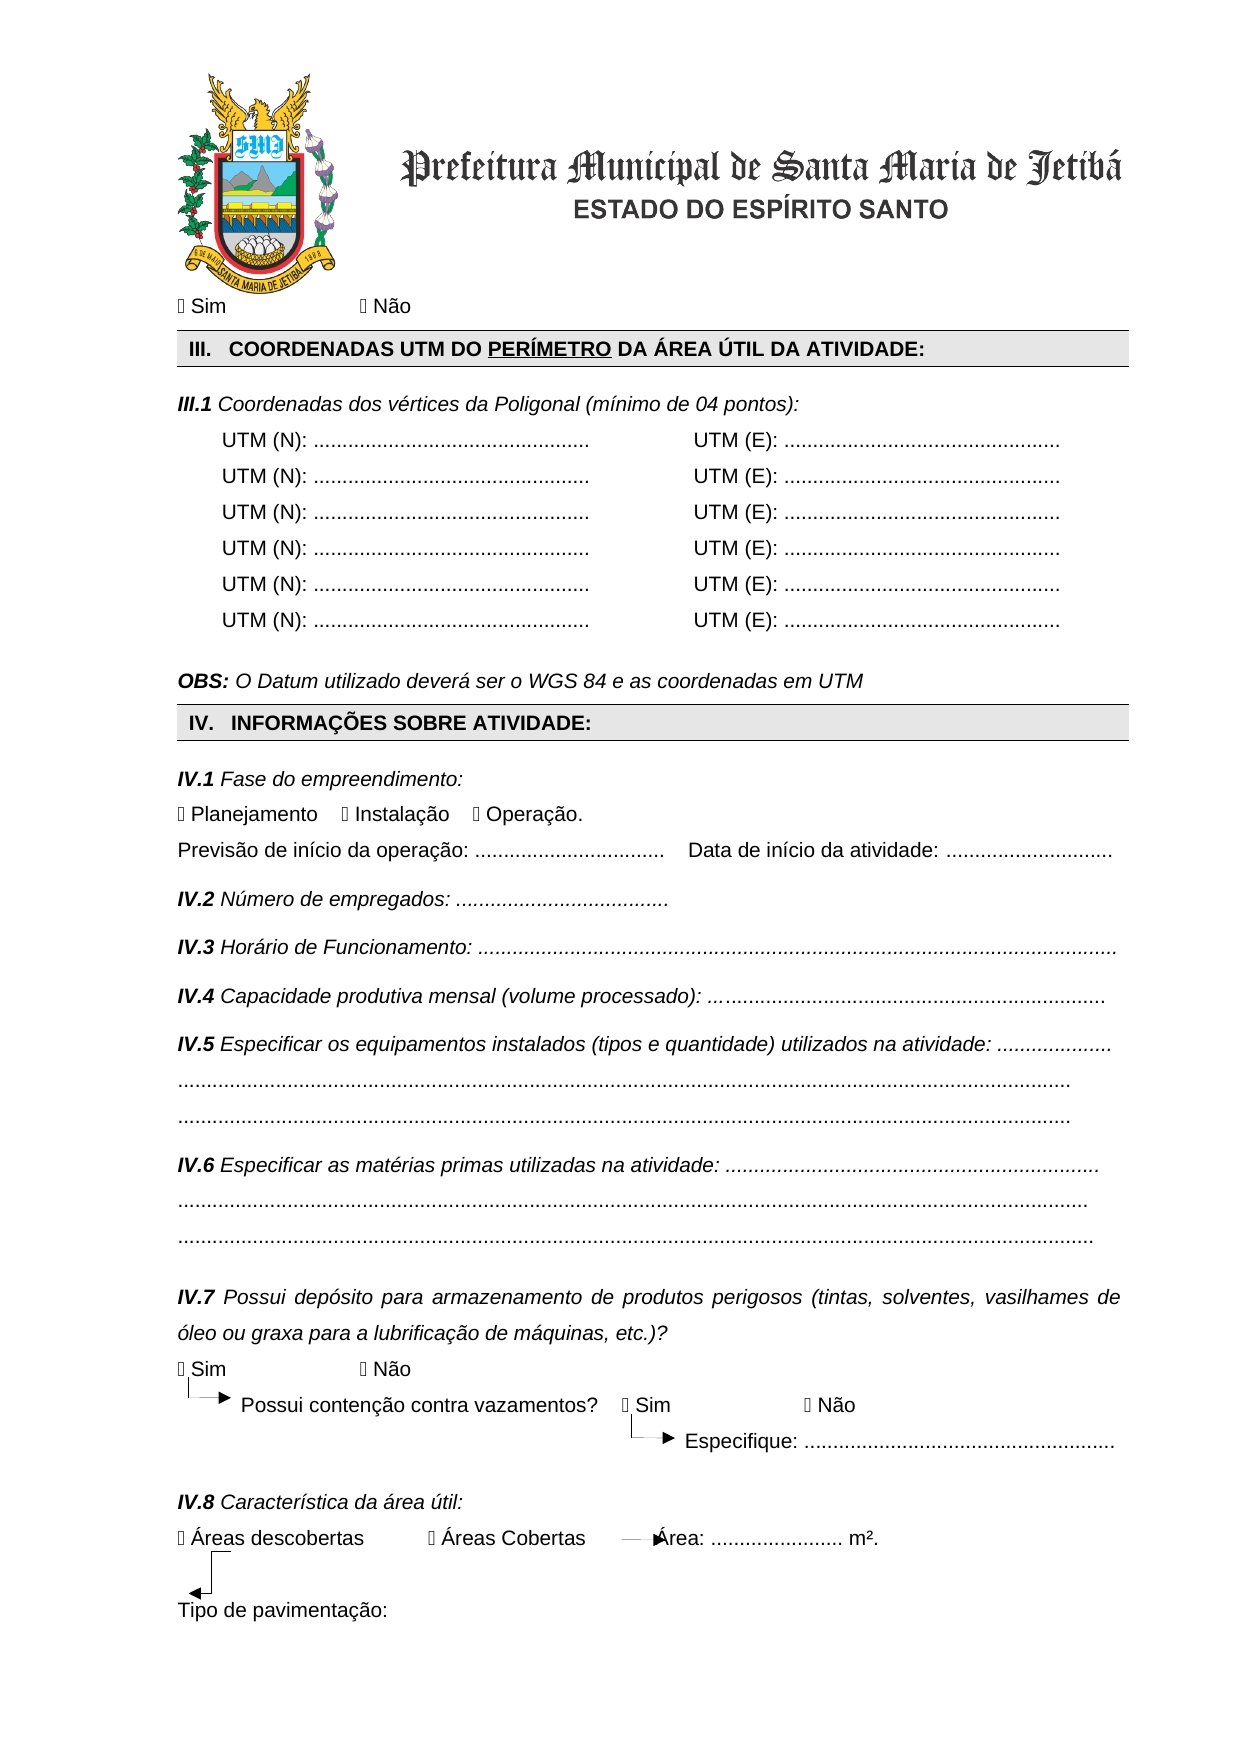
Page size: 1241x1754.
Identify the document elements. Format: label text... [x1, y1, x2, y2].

text Sim Não [177, 294, 1137, 318]
text .............................................................................................................................................................. [177, 1188, 1122, 1212]
text UTM (N): ................................................ UTM (E): ................................................ [222, 428, 1122, 452]
text III.1 Coordenadas dos vértices da Poligonal (mínimo de 04 pontos): [177, 392, 1122, 416]
text UTM (N): ................................................ UTM (E): ................................................ [222, 500, 1122, 524]
text IV.5 Especificar os equipamentos instalados (tipos e quantidade) utilizados na atividade: .................... [177, 1032, 1211, 1056]
picture [177, 73, 1122, 294]
text Especifique: ...................................................... [177, 1429, 1122, 1453]
text IV.1 Fase do empreendimento: [177, 766, 1122, 790]
text Planejamento Instalação Operação. [177, 802, 1122, 826]
text IV.7 Possui depósito para armazenamento de produtos perigosos (tintas, solventes, vasilhames de óleo ou graxa para a lubrificação de máquinas, etc.)? [177, 1285, 1122, 1345]
text UTM (N): ................................................ UTM (E): ................................................ [222, 607, 1122, 631]
text OBS: O Datum utilizado deverá ser o WGS 84 e as coordenadas em UTM [177, 668, 1122, 692]
text ........................................................................................................................................................... [177, 1068, 1122, 1092]
table_header IV. INFORMAÇÕES SOBRE ATIVIDADE: [177, 705, 1129, 740]
text Previsão de início da operação: ................................. Data de início da atividade: ............................. [177, 838, 1122, 862]
text Sim Não [177, 1357, 1122, 1381]
text UTM (N): ................................................ UTM (E): ................................................ [222, 464, 1122, 488]
table_header III. COORDENADAS UTM DO PERÍMETRO DA ÁREA ÚTIL DA ATIVIDADE: [177, 331, 1129, 366]
text IV.3 Horário de Funcionamento: ............................................................................................................... [177, 935, 1122, 959]
text UTM (N): ................................................ UTM (E): ................................................ [222, 536, 1122, 559]
text Tipo de pavimentação: [177, 1598, 1122, 1622]
text Possui contenção contra vazamentos? Sim Não [177, 1393, 1122, 1417]
text ........................................................................................................................................................... [177, 1104, 1122, 1128]
text IV.8 Característica da área útil: [177, 1490, 1122, 1514]
text IV.4 Capacidade produtiva mensal (volume processado): ..................................................................... [177, 984, 1122, 1008]
text ............................................................................................................................................................... [177, 1224, 1122, 1248]
text UTM (N): ................................................ UTM (E): ................................................ [222, 572, 1122, 596]
text IV.2 Número de empregados: ..................................... [177, 887, 1122, 911]
text Áreas descobertas Áreas Cobertas Área: ....................... m². [177, 1526, 1122, 1550]
text IV.6 Especificar as matérias primas utilizadas na atividade: ................................................................. [177, 1152, 1211, 1176]
